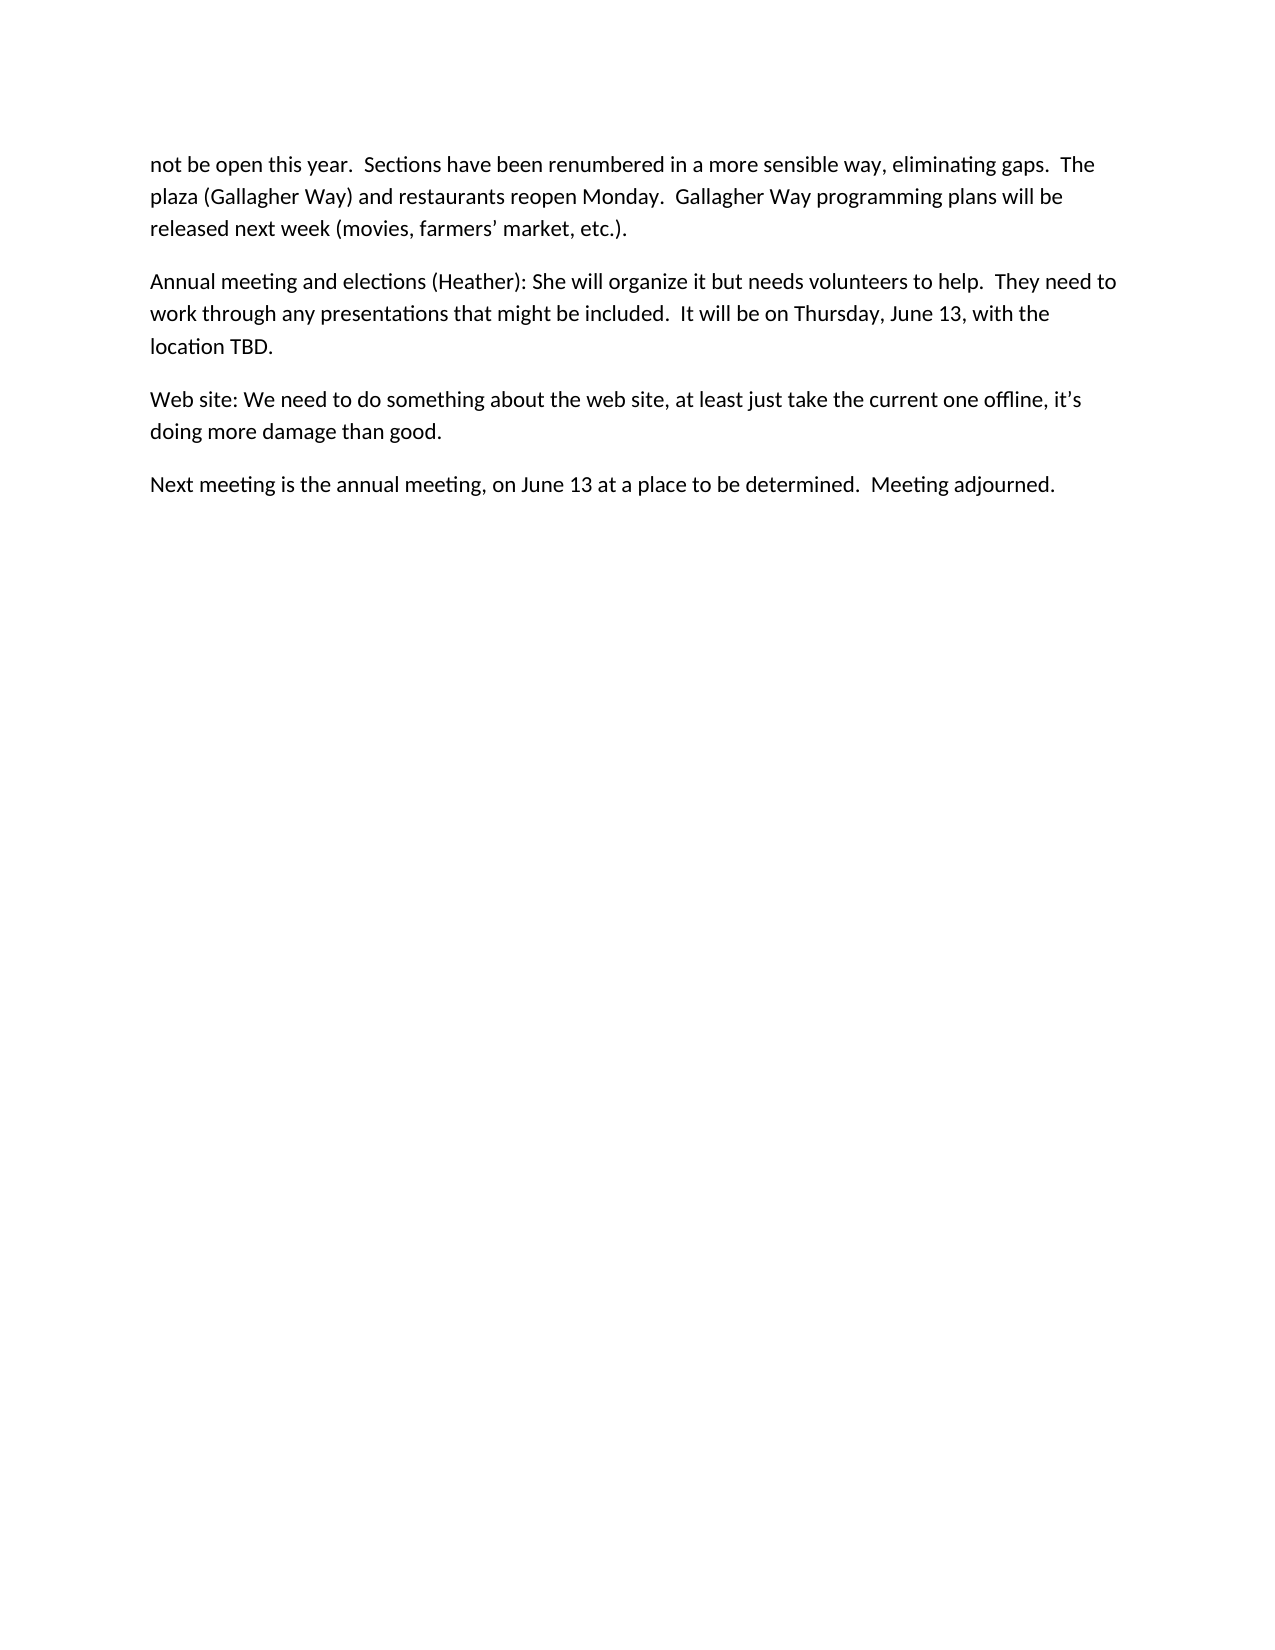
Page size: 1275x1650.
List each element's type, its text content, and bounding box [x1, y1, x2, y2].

text Annual meeting and elections (Heather): She will organize it but needs volunteers to help. They need to work through any presentations that might be included. It will be on Thursday, June 13, with the location TBD. [150, 267, 1125, 360]
text Next meeting is the annual meeting, on June 13 at a place to be determined. Meeting adjourned. [150, 470, 1125, 498]
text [150, 150, 1125, 242]
text Web site: We need to do something about the web site, at least just take the current one offline, it’s doing more damage than good. [150, 385, 1125, 445]
